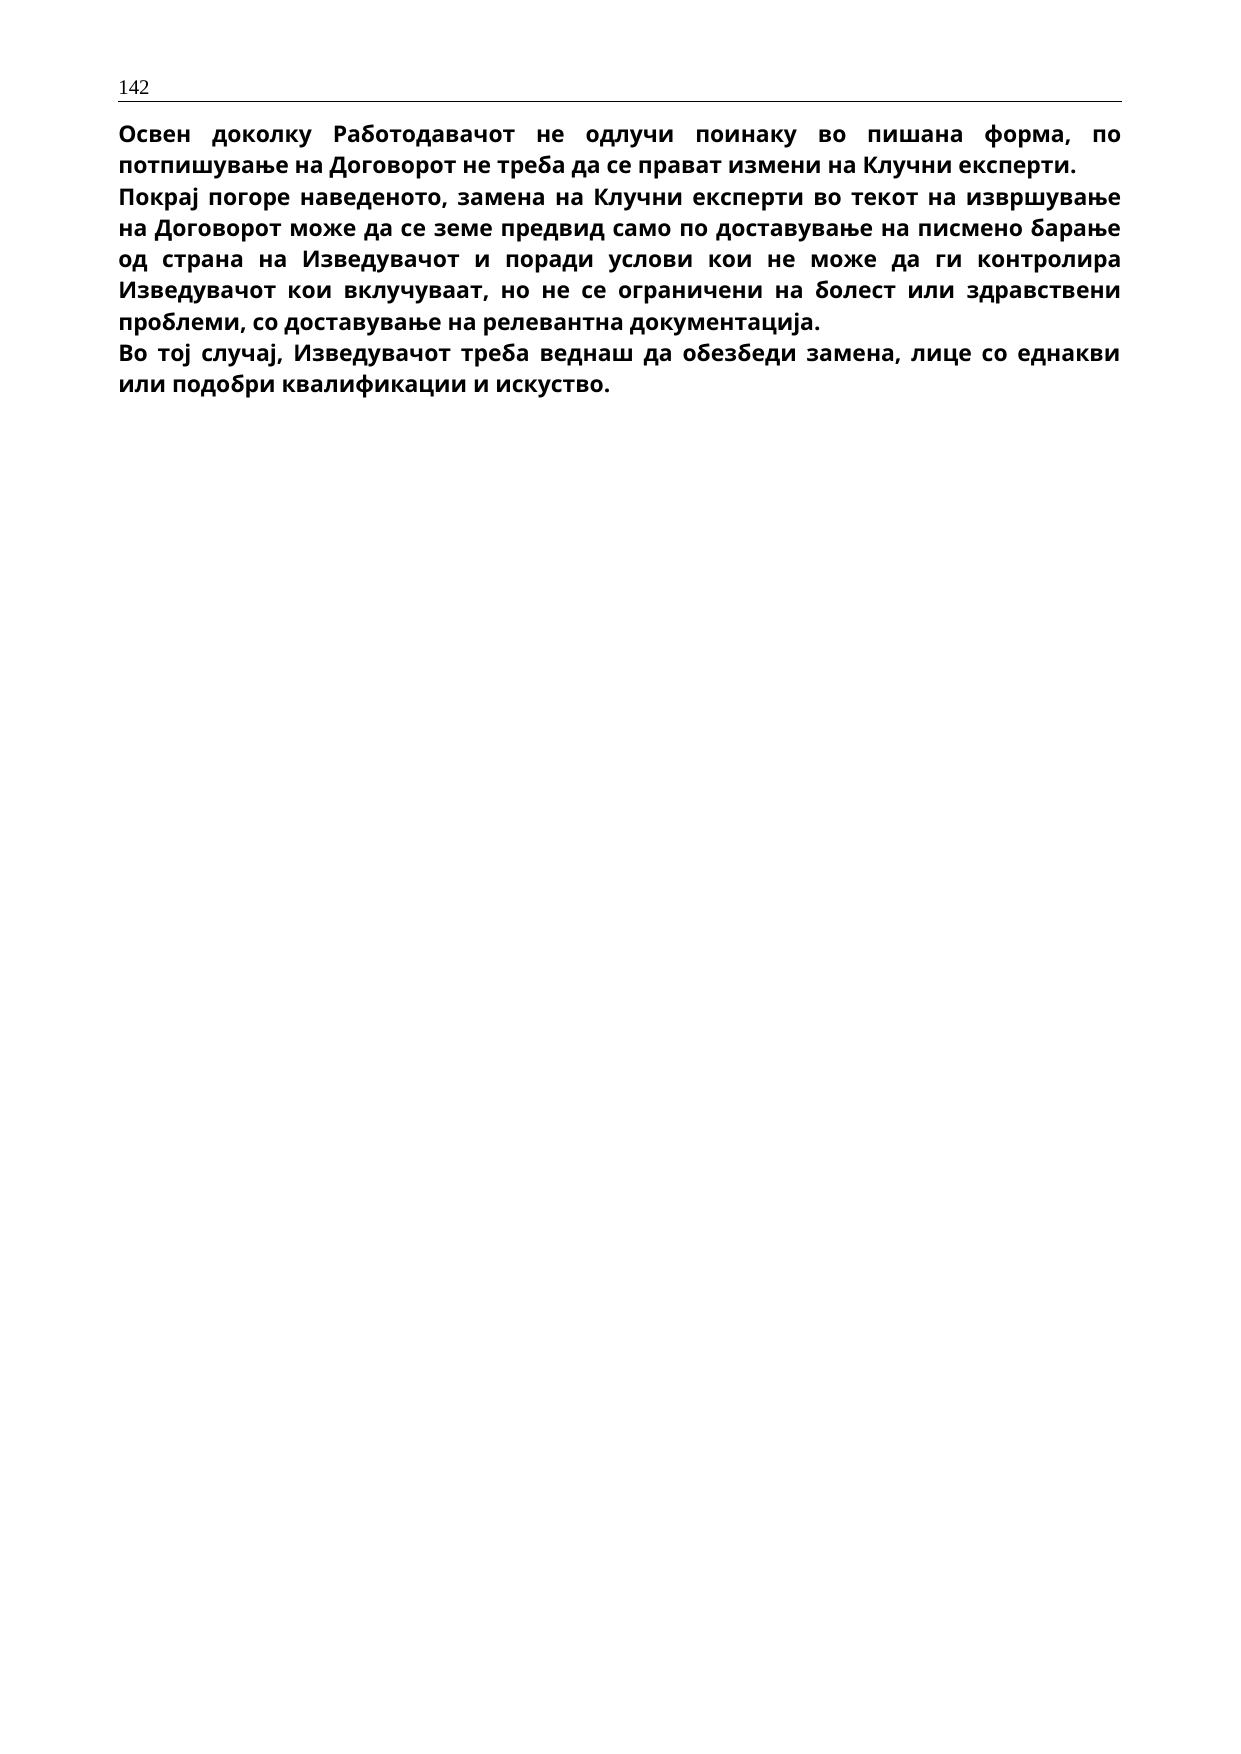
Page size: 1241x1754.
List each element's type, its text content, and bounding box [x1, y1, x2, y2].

text Во тој случај, Изведувачот треба веднаш да обезбеди замена, лице со еднакви или подобри квалификации и искуство. [118, 337, 1122, 399]
text Покрај погоре наведеното, замена на Клучни експерти во текот на извршување на Договорот може да се земе предвид само по доставување на писмено барање од страна на Изведувачот и поради услови кои не може да ги контролира Изведувачот кои вклучуваат, но не се ограничени на болест или здравствени проблеми, со доставување на релевантна документација. [118, 181, 1122, 337]
text Освен доколку Работодавачот не одлучи поинаку во пишана форма, по потпишување на Договорот не треба да се прават измени на Клучни експерти. [118, 118, 1122, 181]
